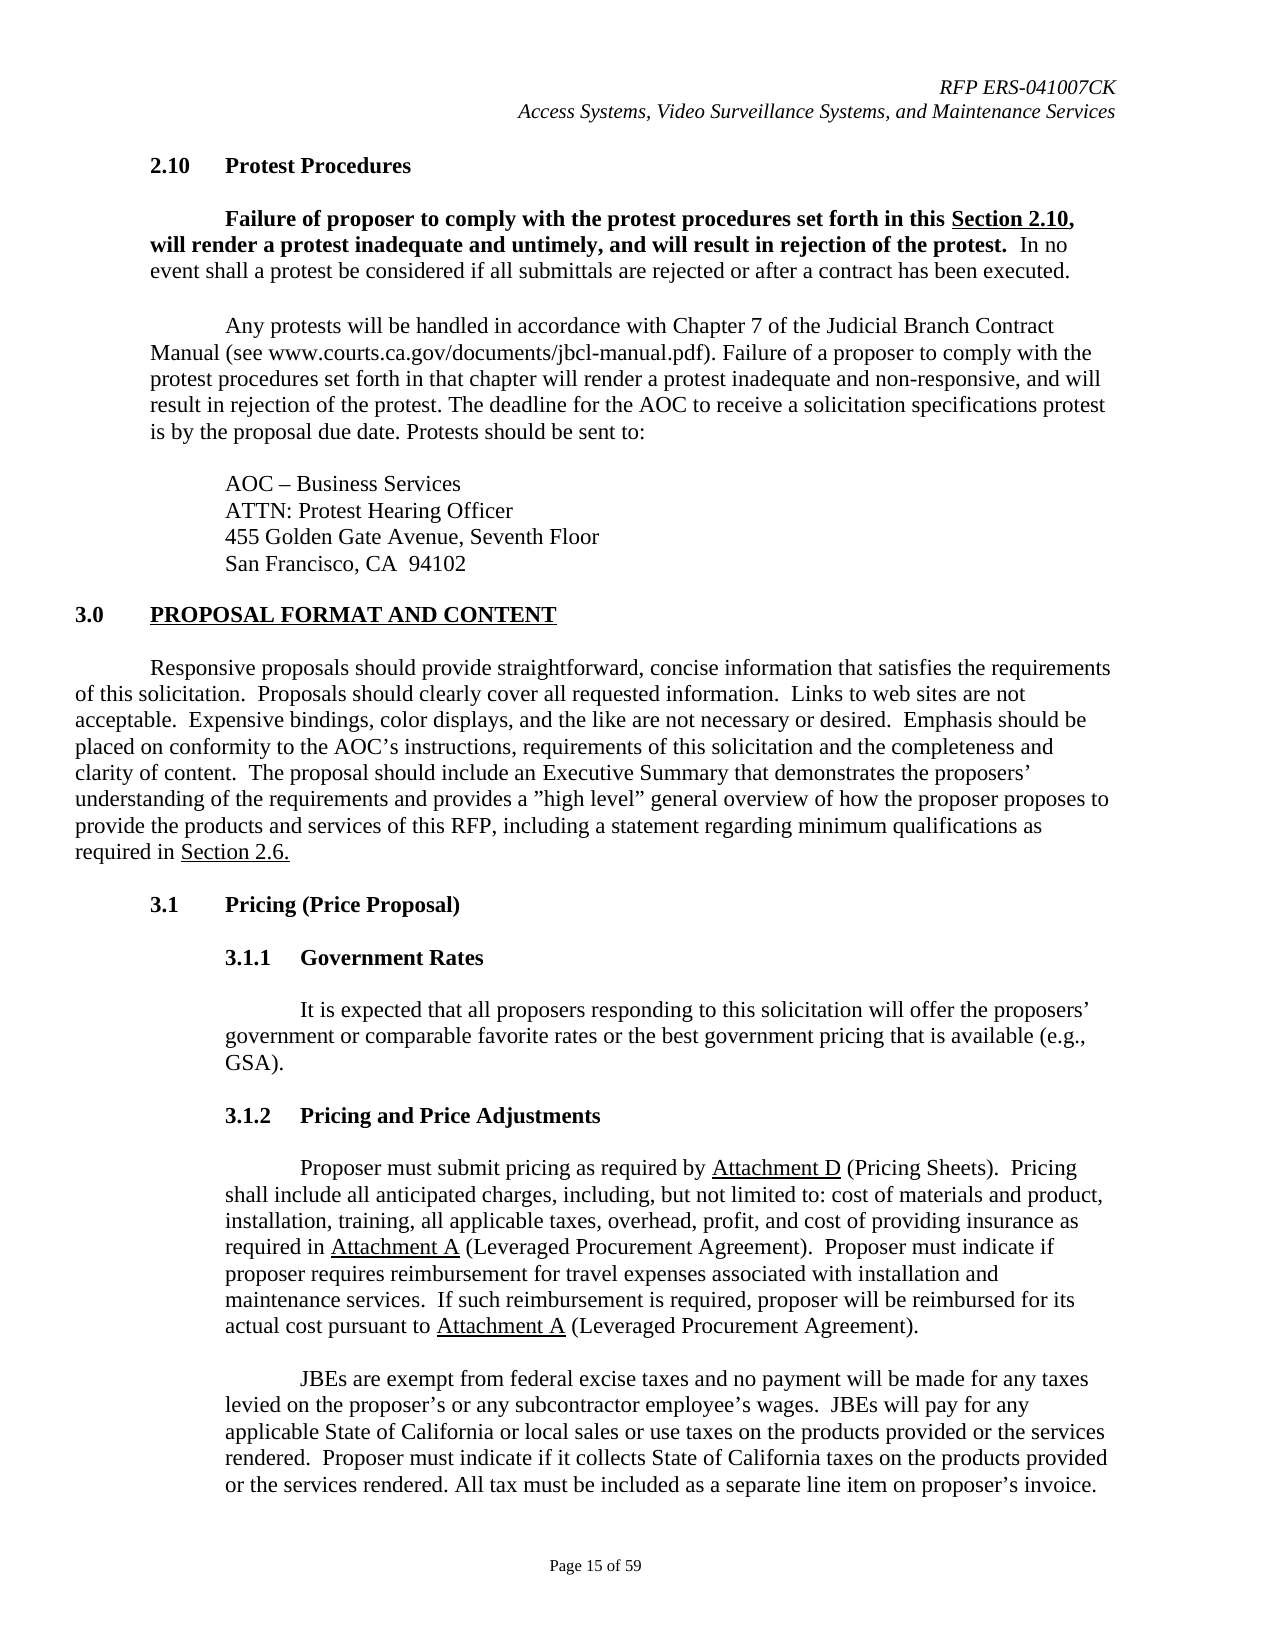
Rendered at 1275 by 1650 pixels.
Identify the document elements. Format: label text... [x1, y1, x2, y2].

text 3.1.1 Government Rates [150, 943, 1116, 970]
text 2.10 Protest Procedures [150, 152, 1116, 178]
text Responsive proposals should provide straightforward, concise information that satisfies the requirements of this solicitation. Proposals should clearly cover all requested information. Links to web sites are not acceptable. Expensive bindings, color displays, and the like are not necessary or desired. Emphasis should be placed on conformity to the AOC’s instructions, requirements of this solicitation and the completeness and clarity of content. The proposal should include an Executive Summary that demonstrates the proposers’ understanding of the requirements and provides a ”high level” general overview of how the proposer proposes to provide the products and services of this RFP, including a statement regarding minimum qualifications as required in Section 2.6. [75, 654, 1116, 864]
text 3.1 Pricing (Price Proposal) [150, 891, 1116, 917]
subtitle 3.0 PROPOSAL FORMAT AND CONTENT [75, 601, 1116, 627]
subtitle Proposer must submit pricing as required by Attachment D (Pricing Sheets). Pricing shall include all anticipated charges, including, but not limited to: cost of materials and product, installation, training, all applicable taxes, overhead, profit, and cost of providing insurance as required in Attachment A (Leveraged Procurement Agreement). Proposer must indicate if proposer requires reimbursement for travel expenses associated with installation and maintenance services. If such reimbursement is required, proposer will be reimbursed for its actual cost pursuant to Attachment A (Leveraged Procurement Agreement). [225, 1154, 1116, 1339]
text ATTN: Protest Hearing Officer [225, 497, 1116, 523]
subtitle Failure of proposer to comply with the protest procedures set forth in this Section 2.10, will render a protest inadequate and untimely, and will result in rejection of the protest. In no event shall a protest be considered if all submittals are rejected or after a contract has been executed. [150, 204, 1116, 284]
text 455 Golden Gate Avenue, Seventh Floor [225, 523, 1116, 549]
text Any protests will be handled in accordance with Chapter 7 of the Judicial Branch Contract Manual (see www.courts.ca.gov/documents/jbcl-manual.pdf). Failure of a proposer to comply with the protest procedures set forth in that chapter will render a protest inadequate and non-responsive, and will result in rejection of the protest. The deadline for the AOC to receive a solicitation specifications protest is by the proposal due date. Protests should be sent to: [150, 312, 1116, 444]
text JBEs are exempt from federal excise taxes and no payment will be made for any taxes levied on the proposer’s or any subcontractor employee’s wages. JBEs will pay for any applicable State of California or local sales or use taxes on the products provided or the services rendered. Proposer must indicate if it collects State of California taxes on the products provided or the services rendered. All tax must be included as a separate line item on proposer’s invoice. [225, 1365, 1116, 1497]
text AOC – Business Services [225, 471, 1116, 497]
text 3.1.2 Pricing and Price Adjustments [150, 1102, 1116, 1128]
subtitle It is expected that all proposers responding to this solicitation will offer the proposers’ government or comparable favorite rates or the best government pricing that is available (e.g., GSA). [225, 996, 1116, 1075]
text San Francisco, CA 94102 [150, 549, 1116, 576]
